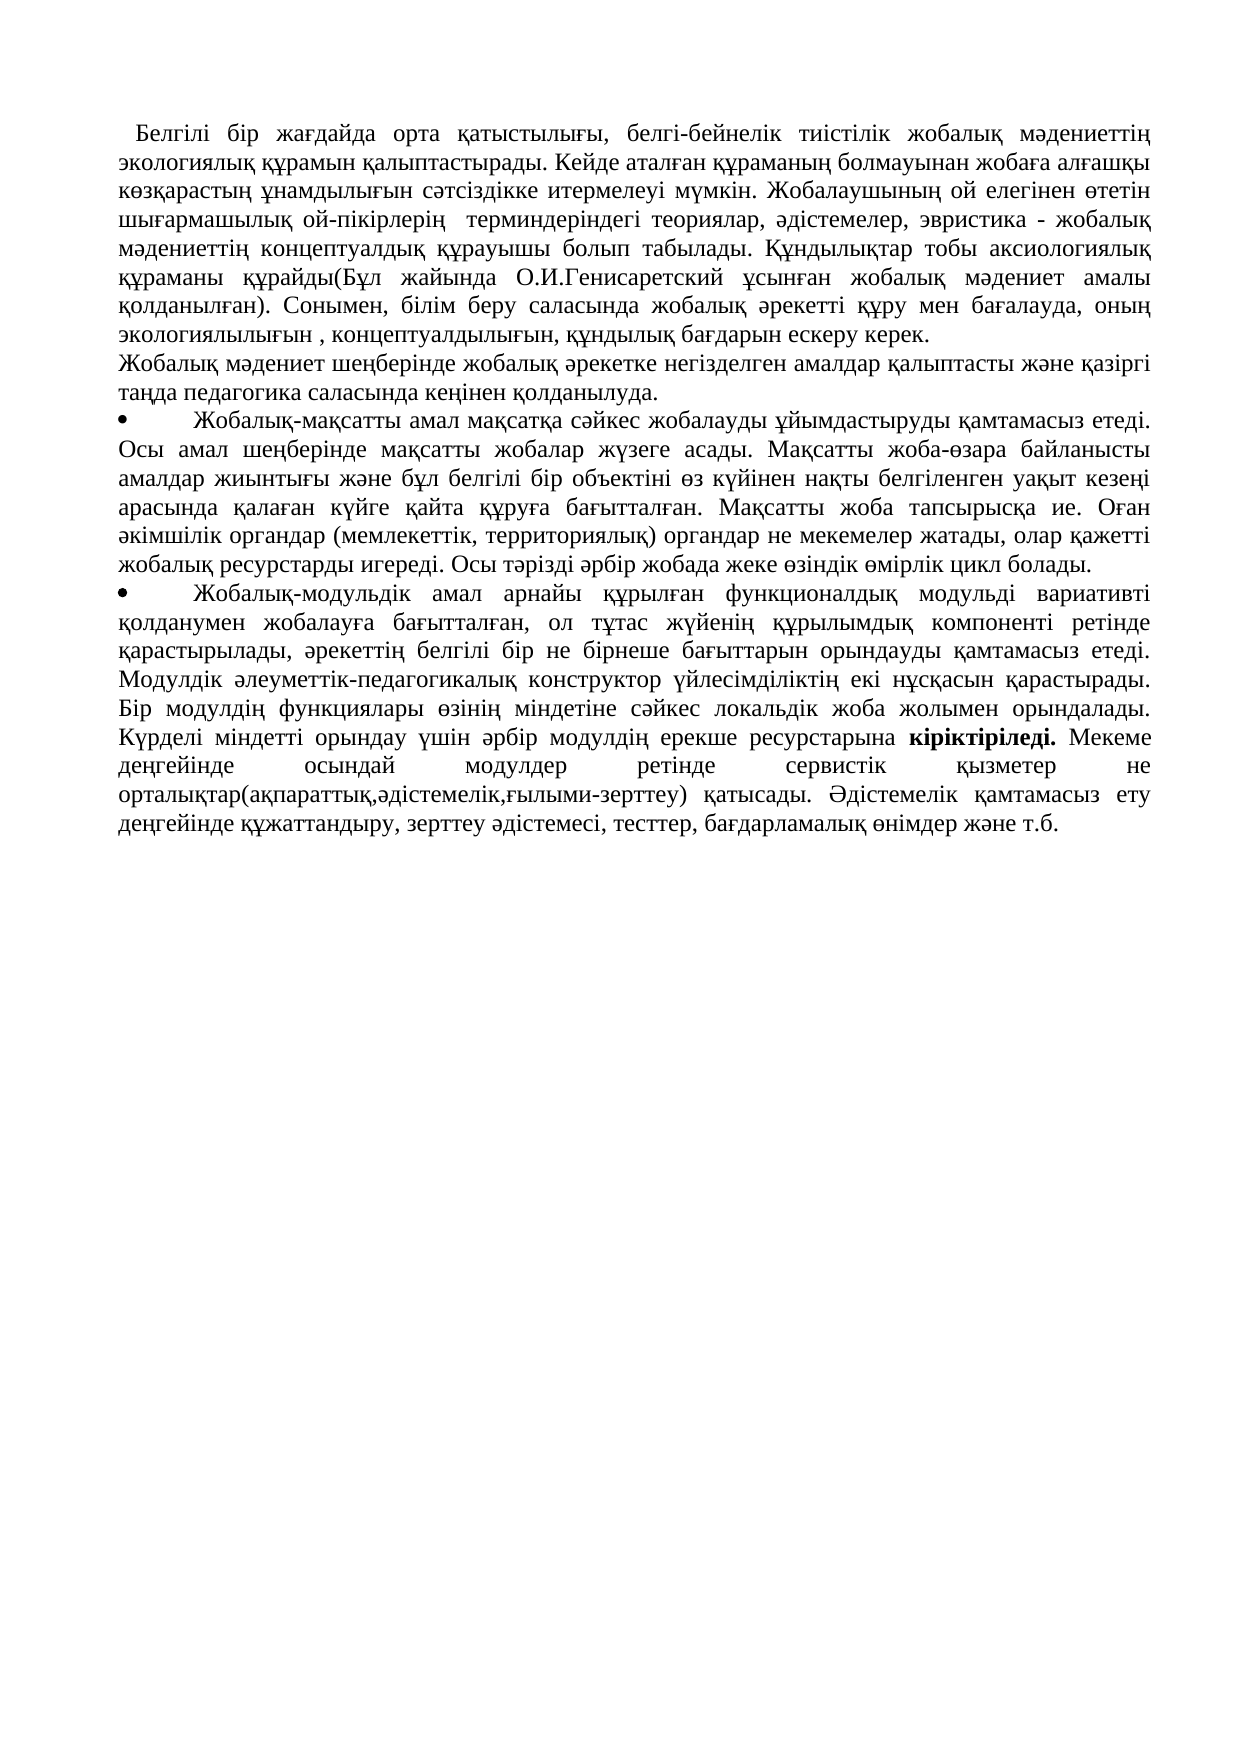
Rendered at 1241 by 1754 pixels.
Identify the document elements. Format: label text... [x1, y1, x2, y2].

list Жобалық-мақсатты амал мақсатқа сәйкес жобалауды ұйымдастыруды қамтамасыз етеді. Осы амал шеңберінде мақсатты жобалар жүзеге асады. Мақсатты жоба-өзара байланысты амалдар жиынтығы және бұл белгілі бір объектіні өз күйінен нақты белгіленген уақыт кезеңі арасында қалаған күйге қайта құруға бағытталған. Мақсатты жоба тапсырысқа ие. Оған әкімшілік органдар (мемлекеттік, территориялық) органдар не мекемелер жатады, олар қажетті жобалық ресурстарды игереді. Осы тәрізді әрбір жобада жеке өзіндік өмірлік цикл болады. [118, 406, 1152, 578]
text Жобалық мәдениет шеңберінде жобалық әрекетке негізделген амалдар қалыптасты және қазіргі таңда педагогика саласында кеңінен қолданылуда. [118, 348, 1152, 406]
text Белгілі бір жағдайда орта қатыстылығы, белгі-бейнелік тиістілік жобалық мәдениеттің экологиялық құрамын қалыптастырады. Кейде аталған құраманың болмауынан жобаға алғашқы көзқарастың ұнамдылығын сәтсіздікке итермелеуі мүмкін. Жобалаушының ой елегінен өтетін шығармашылық ой-пікірлерің терминдеріндегі теориялар, әдістемелер, эвристика - жобалық мәдениеттің концептуалдық құрауышы болып табылады. Құндылықтар тобы аксиологиялық құраманы құрайды(Бұл жайында О.И.Генисаретский ұсынған жобалық мәдениет амалы қолданылған). Сонымен, білім беру саласында жобалық әрекетті құру мен бағалауда, оның экологиялылығын , концептуалдылығын, құндылық бағдарын ескеру керек. [118, 118, 1152, 348]
list Жобалық-модульдік амал арнайы құрылған функционалдық модульді вариативті қолданумен жобалауға бағытталған, ол тұтас жүйенің құрылымдық компоненті ретінде қарастырылады, әрекеттің белгілі бір не бірнеше бағыттарын орындауды қамтамасыз етеді. Модулдік әлеуметтік-педагогикалық конструктор үйлесімділіктің екі нұсқасын қарастырады. Бір модулдің функциялары өзінің міндетіне сәйкес локальдік жоба жолымен орындалады. Күрделі міндетті орындау үшін әрбір модулдің ерекше ресурстарына кіріктіріледі. Мекеме деңгейінде осындай модулдер ретінде сервистік қызметер не орталықтар(ақпараттық,әдістемелік,ғылыми-зерттеу) қатысады. Әдістемелік қамтамасыз ету деңгейінде құжаттандыру, зерттеу әдістемесі, тесттер, бағдарламалық өнімдер және т.б. [118, 578, 1152, 837]
